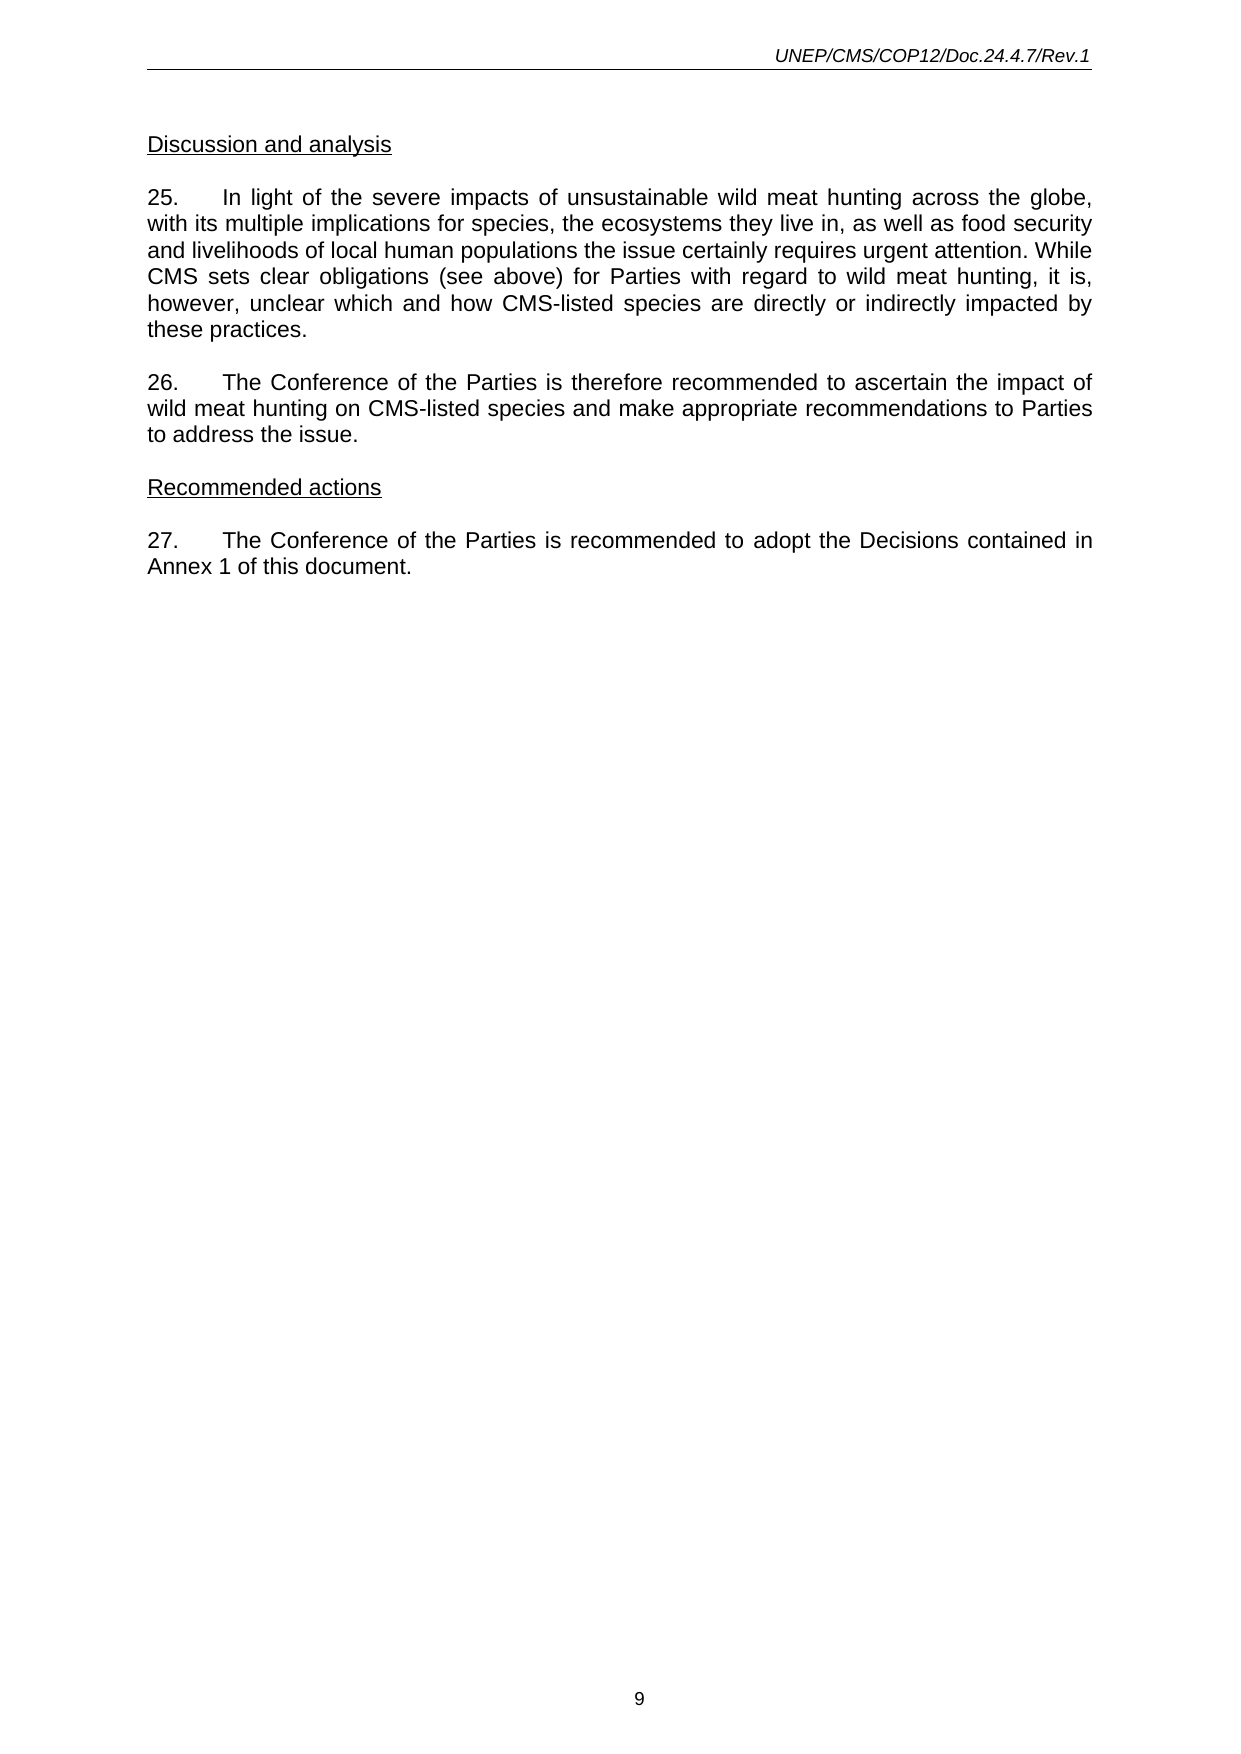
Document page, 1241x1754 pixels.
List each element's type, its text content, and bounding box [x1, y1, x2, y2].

list The Conference of the Parties is therefore recommended to ascertain the impact of wild meat hunting on CMS-listed species and make appropriate recommendations to Parties to address the issue. [147, 368, 1093, 448]
list The Conference of the Parties is recommended to adopt the Decisions contained in Annex 1 of this document. [147, 527, 1093, 579]
text Discussion and analysis [147, 131, 1093, 158]
text Recommended actions [147, 474, 1093, 500]
list In light of the severe impacts of unsustainable wild meat hunting across the globe, with its multiple implications for species, the ecosystems they live in, as well as food security and livelihoods of local human populations the issue certainly requires urgent attention. While CMS sets clear obligations (see above) for Parties with regard to wild meat hunting, it is, however, unclear which and how CMS-listed species are directly or indirectly impacted by these practices. [147, 184, 1093, 342]
